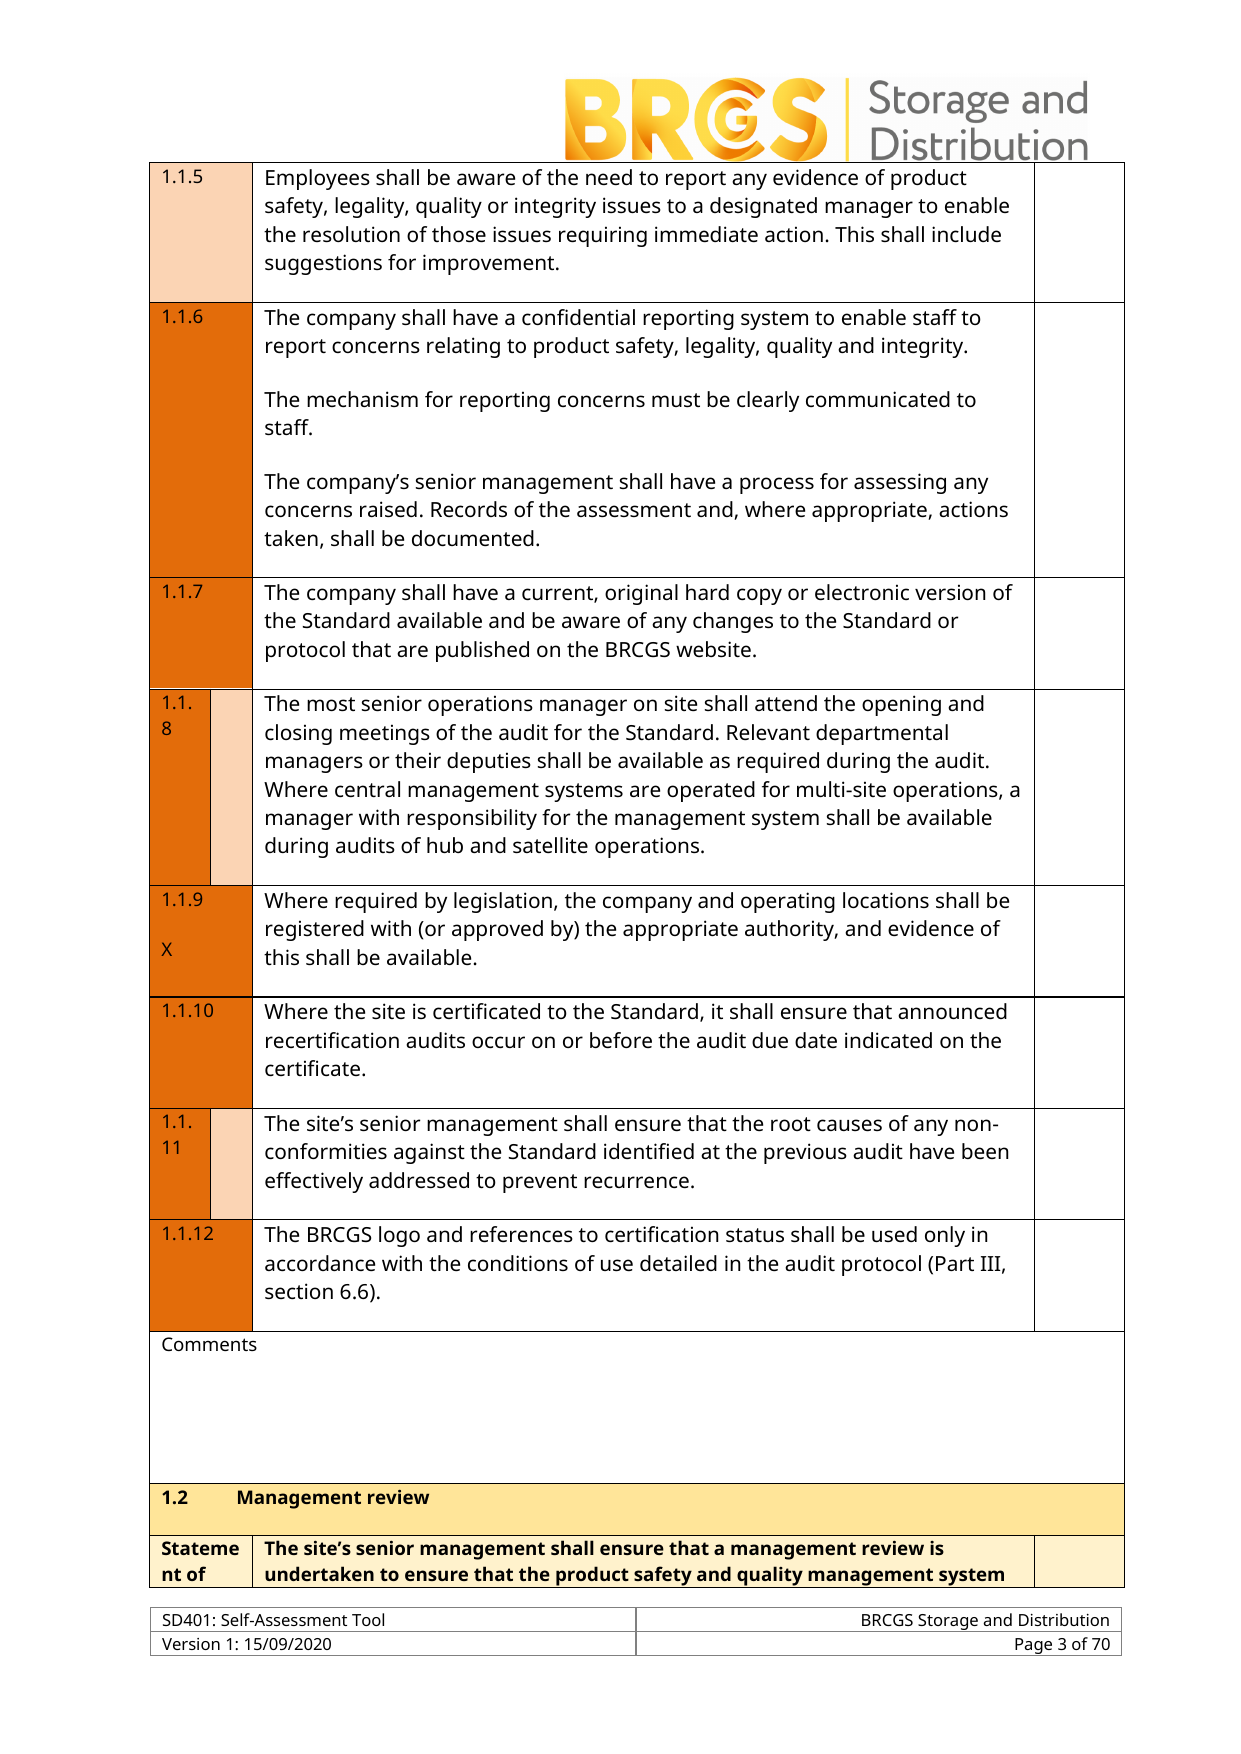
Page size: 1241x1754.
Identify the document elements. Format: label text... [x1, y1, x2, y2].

table_cell The BRCGS logo and references to certification status shall be used only in accordance with the conditions of use detailed in the audit protocol (Part III, section 6.6). [253, 1220, 1034, 1331]
table_cell [1035, 998, 1124, 1108]
table_cell [1035, 303, 1124, 577]
table_cell 1.1.8 [150, 690, 210, 885]
table_cell 1.2 Management review [150, 1484, 1124, 1535]
table_cell [1035, 578, 1124, 688]
table_cell [1035, 690, 1124, 885]
table_cell Employees shall be aware of the need to report any evidence of product safety, legality, quality or integrity issues to a designated manager to enable the resolution of those issues requiring immediate action. This shall include suggestions for improvement. [253, 163, 1034, 302]
table_cell [1035, 1536, 1124, 1587]
table_cell Where required by legislation, the company and operating locations shall be registered with (or approved by) the appropriate authority, and evidence of this shall be available. [253, 886, 1034, 996]
table_cell 1.1.10 [150, 998, 252, 1108]
table_cell The company shall have a confidential reporting system to enable staff to report concerns relating to product safety, legality, quality and integrity. The mechanism for reporting concerns must be clearly communicated to staff. The company’s senior management shall have a process for assessing any concerns raised. Records of the assessment and, where appropriate, actions taken, shall be documented. [253, 303, 1034, 577]
table_cell 1.1.11 [150, 1109, 210, 1219]
table_cell 1.1.7 [150, 578, 252, 688]
table_cell [1035, 163, 1124, 302]
table_cell [211, 1109, 252, 1219]
table_cell Comments [150, 1332, 1124, 1483]
table_cell The most senior operations manager on site shall attend the opening and closing meetings of the audit for the Standard. Relevant departmental managers or their deputies shall be available as required during the audit. Where central management systems are operated for multi-site operations, a manager with responsibility for the management system shall be available during audits of hub and satellite operations. [253, 690, 1034, 885]
table_cell [1035, 1220, 1124, 1331]
table_cell 1.1.12 [150, 1220, 252, 1331]
table_cell The company shall have a current, original hard copy or electronic version of the Standard available and be aware of any changes to the Standard or protocol that are published on the BRCGS website. [253, 578, 1034, 688]
table_cell [1035, 886, 1124, 996]
table_cell 1.1.9 X [150, 886, 252, 996]
table_cell Statement of Intent [150, 1536, 252, 1587]
table_cell The site’s senior management shall ensure that the root causes of any non-conformities against the Standard identified at the previous audit have been effectively addressed to prevent recurrence. [253, 1109, 1034, 1219]
table_cell 1.1.6 [150, 303, 252, 577]
table_cell 1.1.5 [150, 163, 252, 302]
table_cell Where the site is certificated to the Standard, it shall ensure that announced recertification audits occur on or before the audit due date indicated on the certificate. [253, 998, 1034, 1108]
table_cell [211, 690, 252, 885]
table_cell [1035, 1109, 1124, 1219]
picture [563, 73, 1091, 162]
